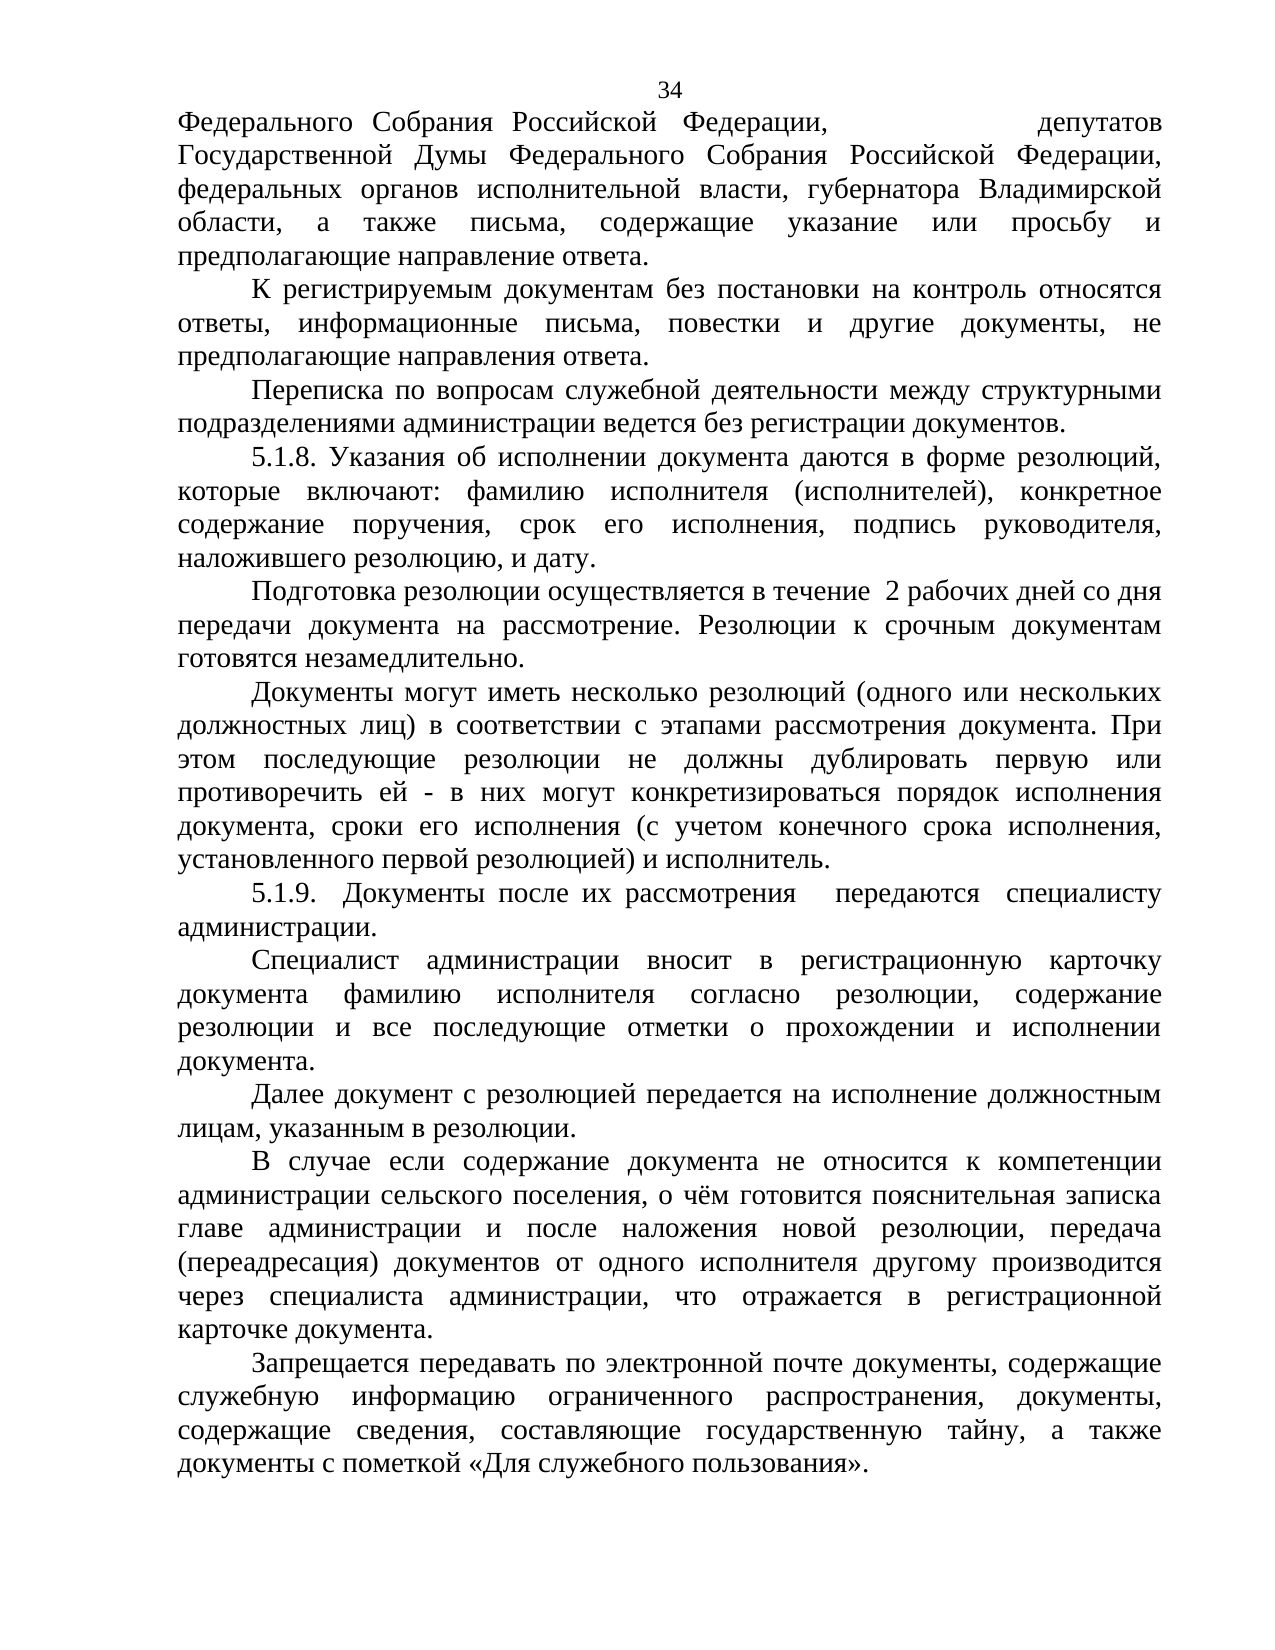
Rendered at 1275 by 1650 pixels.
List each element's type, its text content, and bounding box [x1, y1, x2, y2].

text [177, 104, 1162, 271]
text К регистрируемым документам без постановки на контроль относятся ответы, информационные письма, повестки и другие документы, не предполагающие направления ответа. [177, 271, 1162, 372]
text 5.1.8. Указания об исполнении документа даются в форме резолюций, которые включают: фамилию исполнителя (исполнителей), конкретное содержание поручения, срок его исполнения, подпись руководителя, наложившего резолюцию, и дату. [177, 439, 1162, 573]
text Подготовка резолюции осуществляется в течение 2 рабочих дней со дня передачи документа на рассмотрение. Резолюции к срочным документам готовятся незамедлительно. [177, 573, 1162, 674]
text Запрещается передавать по электронной почте документы, содержащие служебную информацию ограниченного распространения, документы, содержащие сведения, составляющие государственную тайну, а также документы с пометкой «Для служебного пользования». [177, 1345, 1162, 1479]
text Далее документ с резолюцией передается на исполнение должностным лицам, указанным в резолюции. [177, 1076, 1162, 1143]
text Документы могут иметь несколько резолюций (одного или нескольких должностных лиц) в соответствии с этапами рассмотрения документа. При этом последующие резолюции не должны дублировать первую или противоречить ей - в них могут конкретизироваться порядок исполнения документа, сроки его исполнения (с учетом конечного срока исполнения, установленного первой резолюцией) и исполнитель. [177, 674, 1162, 875]
text Переписка по вопросам служебной деятельности между структурными подразделениями администрации ведется без регистрации документов. [177, 372, 1162, 439]
text В случае если содержание документа не относится к компетенции администрации сельского поселения, о чём готовится пояснительная записка главе администрации и после наложения новой резолюции, передача (переадресация) документов от одного исполнителя другому производится через специалиста администрации, что отражается в регистрационной карточке документа. [177, 1143, 1162, 1345]
text 5.1.9. Документы после их рассмотрения передаются специалисту администрации. [177, 875, 1162, 942]
text Специалист администрации вносит в регистрационную карточку документа фамилию исполнителя согласно резолюции, содержание резолюции и все последующие отметки о прохождении и исполнении документа. [177, 942, 1162, 1076]
